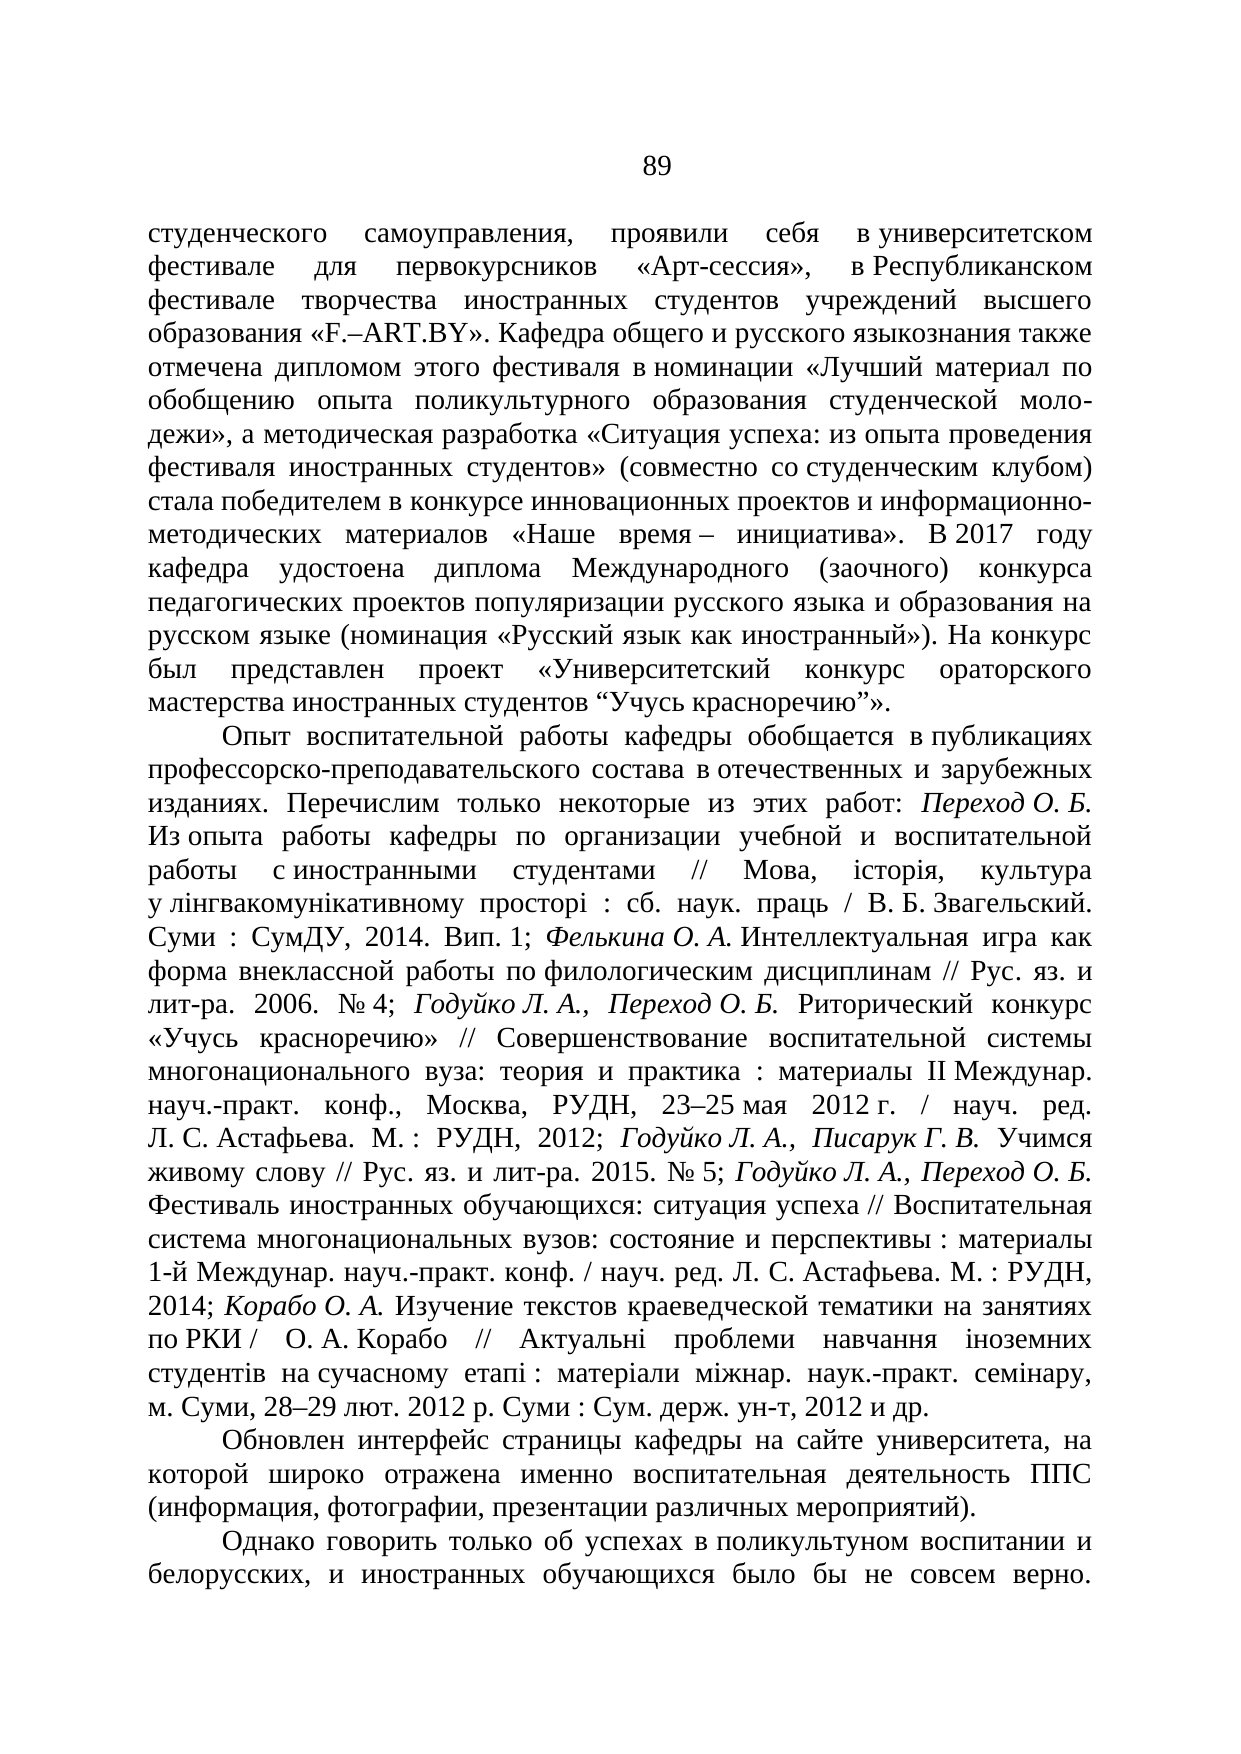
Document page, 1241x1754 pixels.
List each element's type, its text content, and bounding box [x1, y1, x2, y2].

text Обновлен интерфейс страницы кафедры на сайте университета, на которой широко отражена именно воспитательная деятельность ППС (информация, фотографии, презентации различных мероприятий). [148, 1422, 1092, 1523]
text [148, 215, 1092, 718]
text Опыт воспитательной работы кафедры обобщается в публикациях профессорско-преподавательского состава в отечественных и зарубежных изданиях. Перечислим только некоторые из этих работ: Переход О. Б. Из опыта работы кафедры по организации учебной и воспитательной работы с иностранными студентами // Мова, історія, культура у лінгвакомунікативному просторі : сб. наук. праць / В. Б. Звагельский. Суми : СумДУ, 2014. Вип. 1; Фелькина О. А. Интеллектуальная игра как форма внеклассной работы по филологическим дисциплинам // Рус. яз. и лит-ра. 2006. № 4; Годуйко Л. А., Переход О. Б. Риторический конкурс «Учусь красноречию» // Совершенствование воспитательной системы многонационального вуза: теория и практика : материалы II Междунар. науч.-практ. конф., Москва, РУДН, 23–25 мая 2012 г. / науч. ред. Л. С. Астафьева. М. : РУДН, 2012; Годуйко Л. А., Писарук Г. В. Учимся живому слову // Рус. яз. и лит-ра. 2015. № 5; Годуйко Л. А., Переход О. Б. Фестиваль иностранных обучающихся: ситуация успеха // Воспитательная система многонациональных вузов: состояние и перспективы : материалы 1-й Междунар. науч.-практ. конф. / науч. ред. Л. С. Астафьева. М. : РУДН, 2014; Корабо О. А. Изучение текстов краеведческой тематики на занятиях по РКИ / О. А. Корабо // Актуальнi проблеми навчання iноземних студентiв на сучасному етапi : матерiали мiжнар. наук.-практ. семiнару, м. Суми, 28–29 лют. 2012 р. Суми : Сум. держ. ун-т, 2012 и др. [148, 718, 1092, 1422]
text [148, 1523, 1092, 1590]
